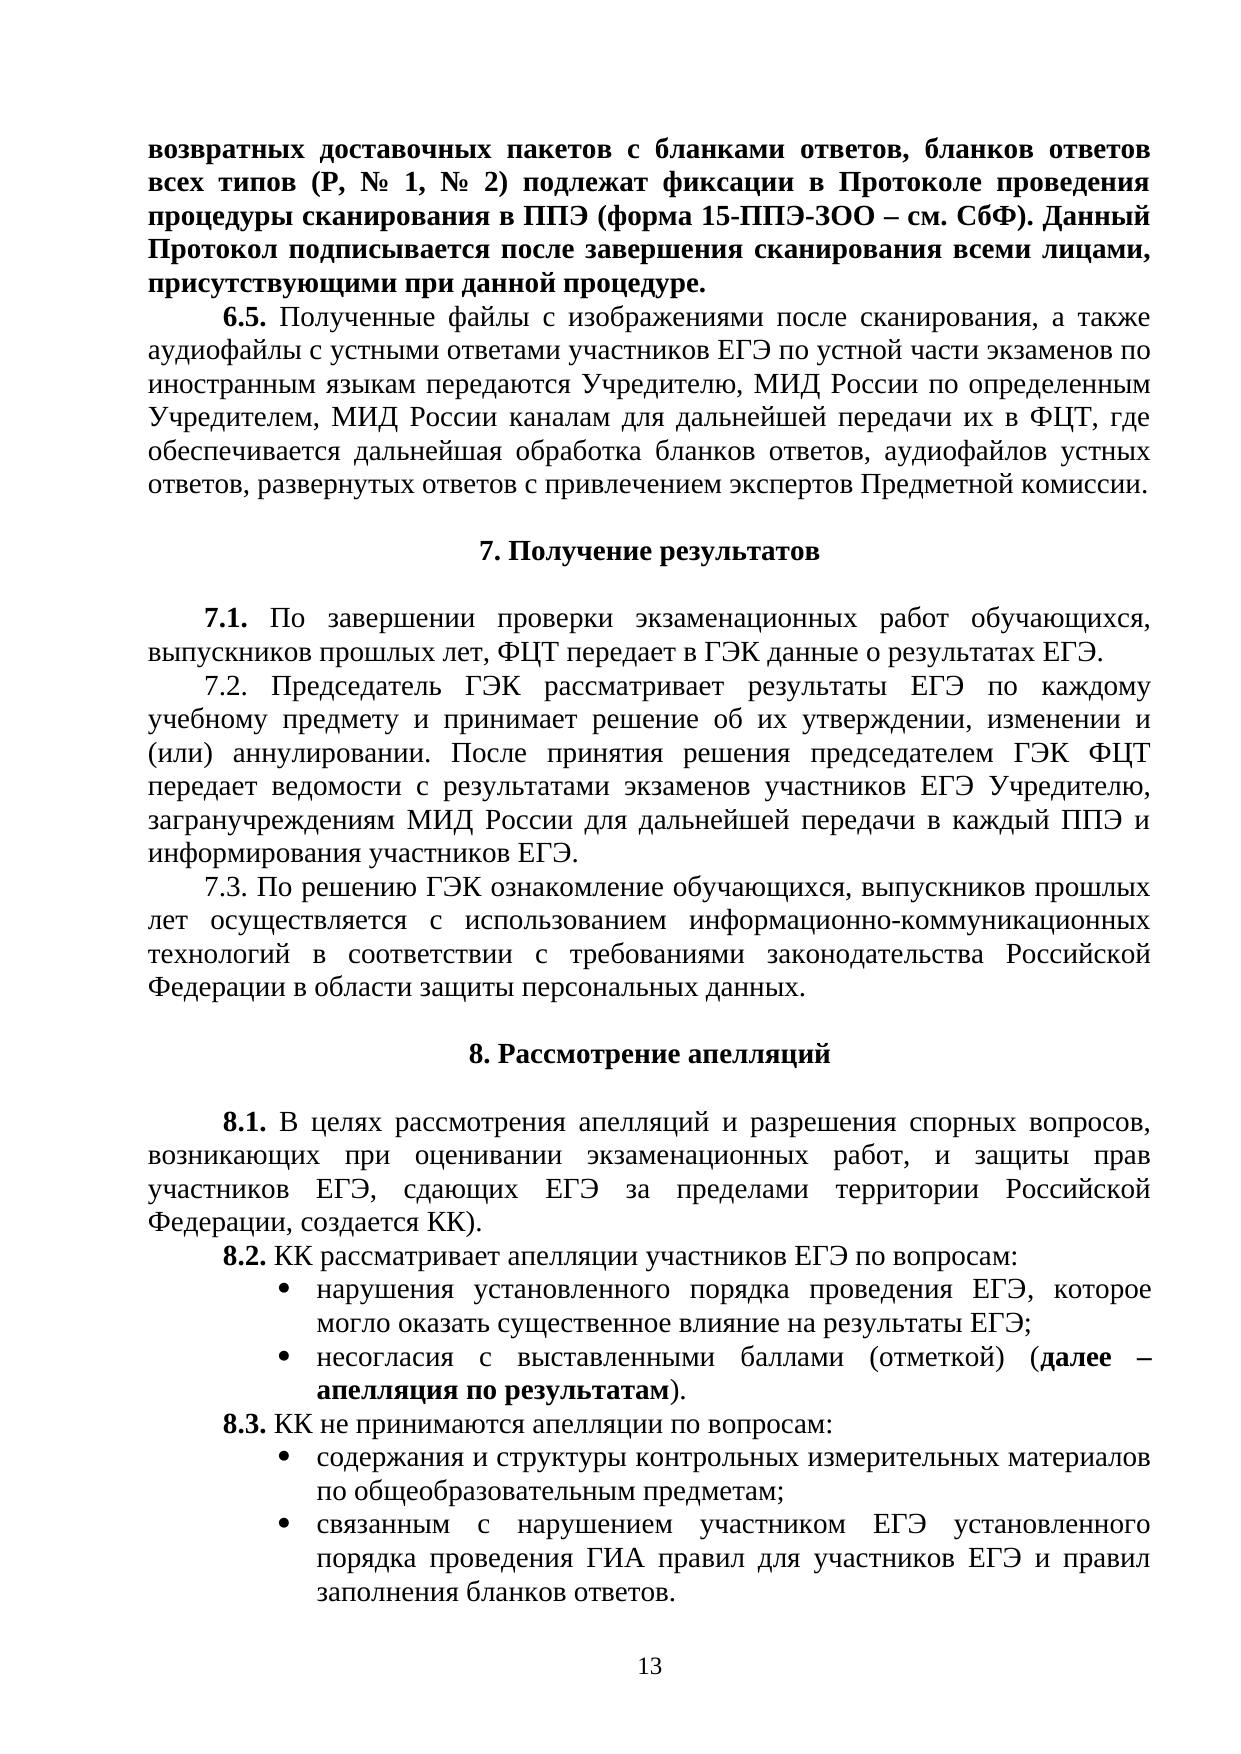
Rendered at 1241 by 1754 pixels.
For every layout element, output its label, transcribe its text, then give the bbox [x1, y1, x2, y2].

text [148, 131, 1152, 299]
list 8.3. КК не принимаются апелляции по вопросам: [148, 1406, 1152, 1439]
text 7. Получение результатов [148, 533, 1152, 567]
list 8.2. КК рассматривает апелляции участников ЕГЭ по вопросам: [148, 1238, 1152, 1271]
text 7.2. Председатель ГЭК рассматривает результаты ЕГЭ по каждому учебному предмету и принимает решение об их утверждении, изменении и (или) аннулировании. После принятия решения председателем ГЭК ФЦТ передает ведомости с результатами экзаменов участников ЕГЭ Учредителю, загранучреждениям МИД России для дальнейшей передачи в каждый ППЭ и информирования участников ЕГЭ. [148, 668, 1152, 869]
text 7.1. По завершении проверки экзаменационных работ обучающихся, выпускников прошлых лет, ФЦТ передает в ГЭК данные о результатах ЕГЭ. [148, 601, 1152, 668]
list нарушения установленного порядка проведения , которое могло оказать существенное влияние на результаты ЕГЭ; [279, 1271, 1152, 1339]
list содержания и структуры контрольных измерительных материалов по общеобразовательным предметам; [279, 1439, 1152, 1507]
list связанным с нарушением участником ЕГЭ установленного порядка проведения ГИА правил для участников ЕГЭ и правил заполнения бланков ответов. [279, 1507, 1152, 1607]
text 7.3. По решению ГЭК ознакомление обучающихся, выпускников прошлых лет осуществляется с использованием информационно-коммуникационных технологий в соответствии с требованиями законодательства Российской Федерации в области защиты персональных данных. [148, 869, 1152, 1003]
text 8. Рассмотрение апелляций [148, 1037, 1152, 1070]
list несогласия с выставленными баллами (отметкой) (далее – апелляция по результатам). [279, 1339, 1152, 1406]
text 6.5. Полученные файлы с изображениями после сканирования, а также аудиофайлы с устными ответами участников ЕГЭ по устной части экзаменов по иностранным языкам передаются Учредителю, МИД России по определенным Учредителем, МИД России каналам для дальнейшей передачи их в ФЦТ, где обеспечивается дальнейшая обработка бланков ответов, аудиофайлов устных ответов, развернутых ответов с привлечением экспертов Предметной комиссии. [148, 299, 1152, 500]
list 8.1. В целях рассмотрения апелляций и разрешения спорных вопросов, возникающих при оценивании экзаменационных работ, и защиты прав участников ЕГЭ, сдающих ЕГЭ за пределами территории Российской Федерации, создается КК). [148, 1104, 1152, 1238]
